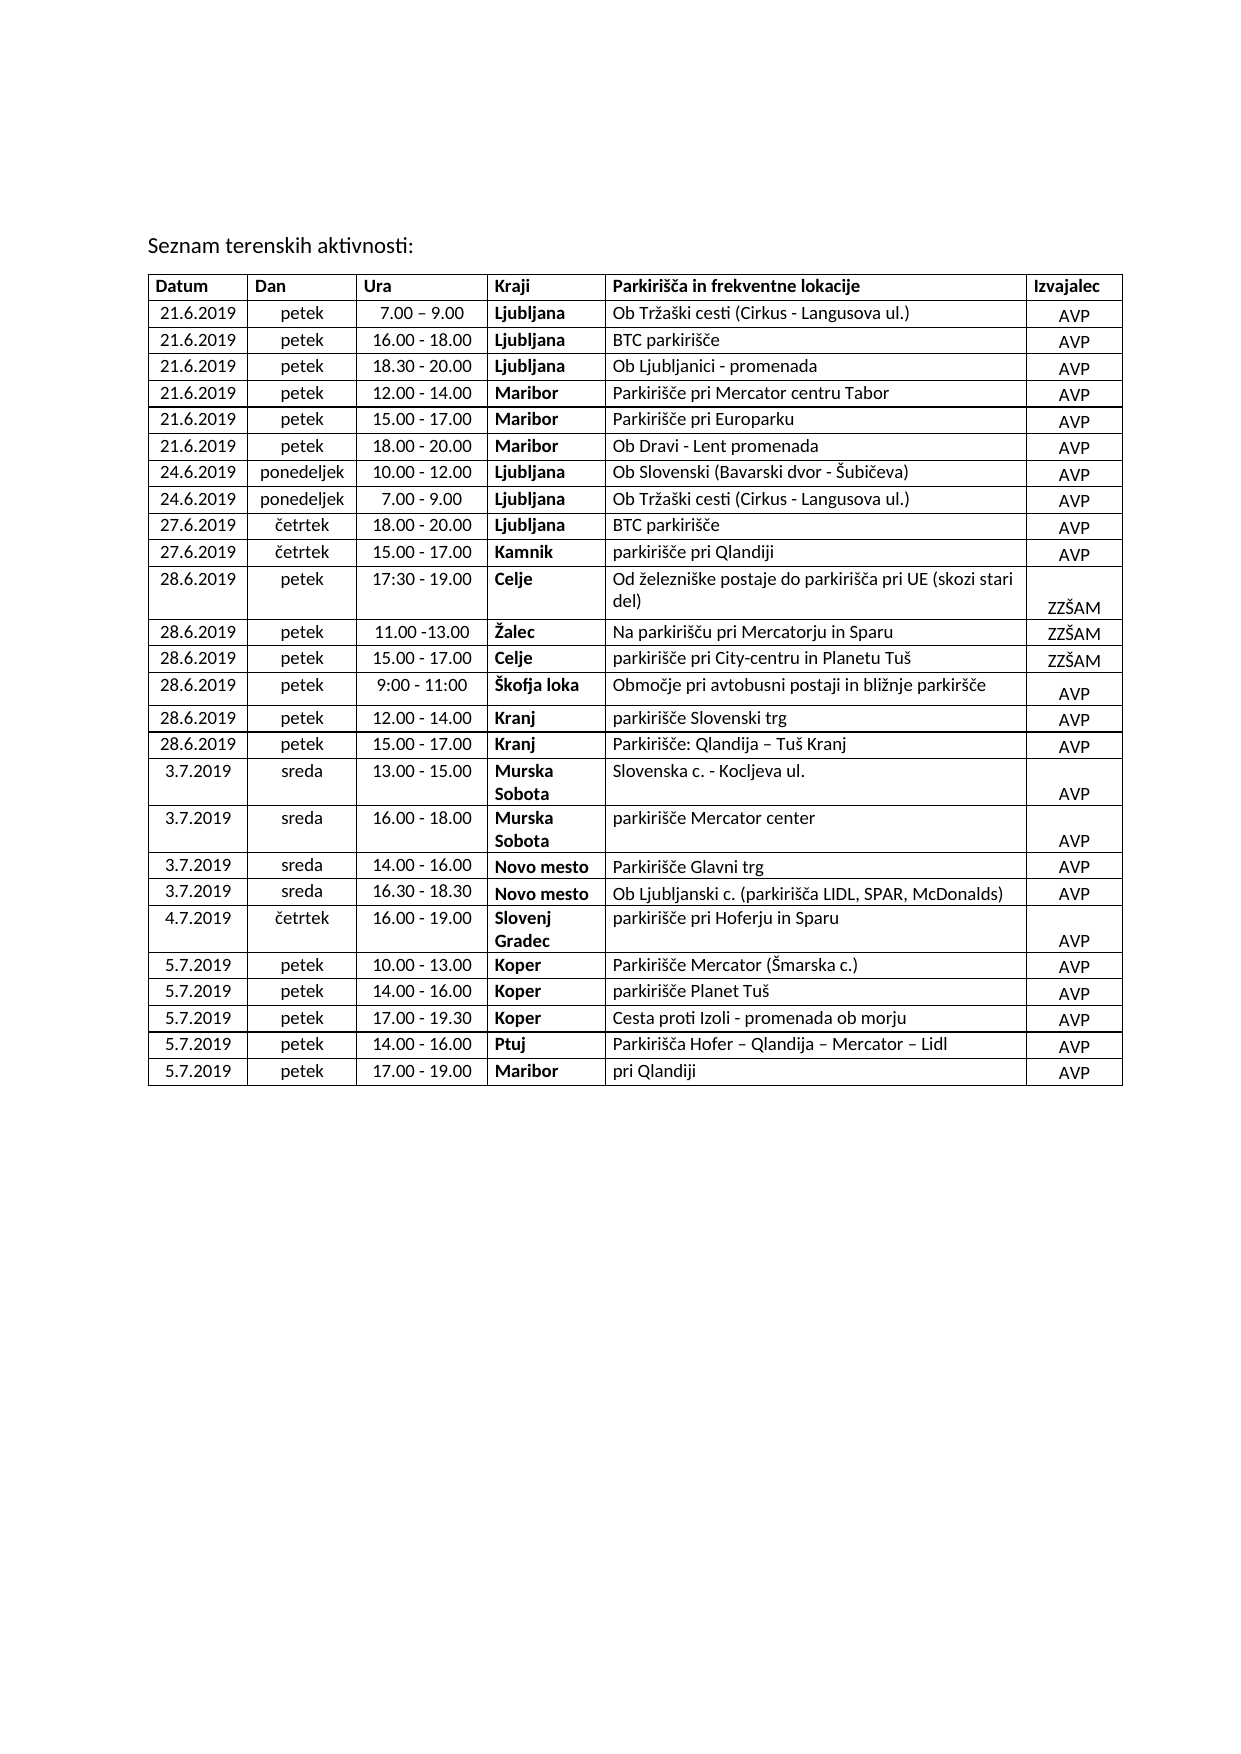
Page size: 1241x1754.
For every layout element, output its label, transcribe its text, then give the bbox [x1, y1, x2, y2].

table_cell 18.00 - 20.00 [357, 434, 487, 459]
table_cell parkirišče pri Qlandiji [606, 540, 1026, 566]
table_cell Kranj [488, 733, 605, 758]
table_cell 21.6.2019 [149, 408, 247, 433]
table_cell 4.7.2019 [149, 906, 247, 952]
table_cell 3.7.2019 [149, 806, 247, 852]
table_cell 24.6.2019 [149, 461, 247, 486]
table_cell AVP [1027, 759, 1122, 805]
table_cell ponedeljek [248, 487, 356, 513]
table_cell 28.6.2019 [149, 706, 247, 731]
table_cell Parkirišče Glavni trg [606, 853, 1026, 878]
table_cell 12.00 - 14.00 [357, 381, 487, 406]
table_cell 28.6.2019 [149, 567, 247, 619]
table_cell petek [248, 646, 356, 672]
table_cell petek [248, 620, 356, 645]
table_cell ponedeljek [248, 461, 356, 486]
table_cell 5.7.2019 [149, 1059, 247, 1084]
table_cell ZZŠAM [1027, 620, 1122, 645]
table_header Kraji [488, 275, 605, 300]
table_cell Ljubljana [488, 514, 605, 539]
table_cell petek [248, 1033, 356, 1058]
table_cell Maribor [488, 408, 605, 433]
table_cell Celje [488, 646, 605, 672]
table_cell 27.6.2019 [149, 540, 247, 566]
table_cell AVP [1027, 434, 1122, 459]
table_cell AVP [1027, 354, 1122, 380]
table_cell 14.00 - 16.00 [357, 853, 487, 878]
table_cell Maribor [488, 1059, 605, 1084]
table_cell 16.00 - 18.00 [357, 328, 487, 353]
table_cell Maribor [488, 381, 605, 406]
table_cell Od železniške postaje do parkirišča pri UE (skozi stari del) [606, 567, 1026, 619]
table_cell ZZŠAM [1027, 646, 1122, 672]
table_cell 24.6.2019 [149, 487, 247, 513]
table_cell AVP [1027, 328, 1122, 353]
table_cell 5.7.2019 [149, 1006, 247, 1031]
table_cell 15.00 - 17.00 [357, 733, 487, 758]
table_cell 28.6.2019 [149, 620, 247, 645]
table_cell Na parkirišču pri Mercatorju in Sparu [606, 620, 1026, 645]
table_cell Kranj [488, 706, 605, 731]
table_cell sreda [248, 806, 356, 852]
table_cell Ob Ljubljanski c. (parkirišča LIDL, SPAR, McDonalds) [606, 879, 1026, 905]
table_cell AVP [1027, 1033, 1122, 1058]
table_cell 28.6.2019 [149, 646, 247, 672]
table_cell AVP [1027, 906, 1122, 952]
table_cell Novo mesto [488, 853, 605, 878]
table_cell AVP [1027, 706, 1122, 731]
table_cell Kamnik [488, 540, 605, 566]
table_cell AVP [1027, 514, 1122, 539]
table_cell 21.6.2019 [149, 434, 247, 459]
table_cell pri Qlandiji [606, 1059, 1026, 1084]
table_cell Murska Sobota [488, 759, 605, 805]
table_cell Slovenj Gradec [488, 906, 605, 952]
table_cell Ljubljana [488, 461, 605, 486]
table_cell 3.7.2019 [149, 853, 247, 878]
table_cell AVP [1027, 733, 1122, 758]
table_cell AVP [1027, 673, 1122, 705]
table_cell 12.00 - 14.00 [357, 706, 487, 731]
table_cell 11.00 -13.00 [357, 620, 487, 645]
table_cell parkirišče pri Hoferju in Sparu [606, 906, 1026, 952]
text Seznam terenskih aktivnosti: [148, 232, 1093, 259]
table_cell AVP [1027, 461, 1122, 486]
table_cell petek [248, 567, 356, 619]
table_cell AVP [1027, 487, 1122, 513]
table_cell Parkirišče Mercator (Šmarska c.) [606, 953, 1026, 978]
table_cell AVP [1027, 979, 1122, 1005]
table_cell 16.00 - 19.00 [357, 906, 487, 952]
table_cell Ob Ljubljanici - promenada [606, 354, 1026, 380]
table_cell AVP [1027, 381, 1122, 406]
table_header Ura [357, 275, 487, 300]
table_cell Ob Slovenski (Bavarski dvor - Šubičeva) [606, 461, 1026, 486]
table_cell AVP [1027, 953, 1122, 978]
table_cell Slovenska c. - Kocljeva ul. [606, 759, 1026, 805]
table_cell Ob Dravi - Lent promenada [606, 434, 1026, 459]
table_cell AVP [1027, 806, 1122, 852]
table_cell petek [248, 979, 356, 1005]
table_cell sreda [248, 759, 356, 805]
table_cell 18.00 - 20.00 [357, 514, 487, 539]
table_cell Parkirišče pri Europarku [606, 408, 1026, 433]
table_cell 7.00 - 9.00 [357, 487, 487, 513]
table_cell Parkirišče: Qlandija – Tuš Kranj [606, 733, 1026, 758]
table_cell petek [248, 328, 356, 353]
table_cell 28.6.2019 [149, 733, 247, 758]
table_cell 27.6.2019 [149, 514, 247, 539]
table_cell Ob Tržaški cesti (Cirkus - Langusova ul.) [606, 487, 1026, 513]
table_header Izvajalec [1027, 275, 1122, 300]
table_cell Ob Tržaški cesti (Cirkus - Langusova ul.) [606, 301, 1026, 327]
table_cell Murska Sobota [488, 806, 605, 852]
table_cell 15.00 - 17.00 [357, 540, 487, 566]
table_cell petek [248, 354, 356, 380]
table_cell petek [248, 706, 356, 731]
table_cell četrtek [248, 906, 356, 952]
table_cell Celje [488, 567, 605, 619]
table_cell sreda [248, 879, 356, 905]
table_cell 21.6.2019 [149, 301, 247, 327]
table_cell Novo mesto [488, 879, 605, 905]
table_cell 3.7.2019 [149, 879, 247, 905]
table_cell AVP [1027, 408, 1122, 433]
table_cell 7.00 – 9.00 [357, 301, 487, 327]
table_cell 9:00 - 11:00 [357, 673, 487, 705]
table_cell Koper [488, 979, 605, 1005]
table_cell parkirišče pri City-centru in Planetu Tuš [606, 646, 1026, 672]
table_cell 21.6.2019 [149, 328, 247, 353]
table_cell ZZŠAM [1027, 567, 1122, 619]
table_cell 14.00 - 16.00 [357, 1033, 487, 1058]
table_cell sreda [248, 853, 356, 878]
table_header Parkirišča in frekventne lokacije [606, 275, 1026, 300]
table_cell AVP [1027, 1006, 1122, 1031]
table_cell 16.30 - 18.30 [357, 879, 487, 905]
table_cell AVP [1027, 879, 1122, 905]
table_cell Ljubljana [488, 354, 605, 380]
table_cell 5.7.2019 [149, 979, 247, 1005]
table_cell petek [248, 733, 356, 758]
table_cell 5.7.2019 [149, 953, 247, 978]
table_cell 21.6.2019 [149, 354, 247, 380]
table_cell petek [248, 434, 356, 459]
table_cell 17.00 - 19.30 [357, 1006, 487, 1031]
table_cell Koper [488, 1006, 605, 1031]
table_cell AVP [1027, 1059, 1122, 1084]
table_cell Maribor [488, 434, 605, 459]
table_cell 28.6.2019 [149, 673, 247, 705]
table_cell Ljubljana [488, 301, 605, 327]
table_cell AVP [1027, 301, 1122, 327]
table_header Dan [248, 275, 356, 300]
table_cell četrtek [248, 514, 356, 539]
table_cell 10.00 - 12.00 [357, 461, 487, 486]
table_cell 5.7.2019 [149, 1033, 247, 1058]
table_cell 17.00 - 19.00 [357, 1059, 487, 1084]
table_cell petek [248, 1059, 356, 1084]
table_cell parkirišče Mercator center [606, 806, 1026, 852]
table_cell Ptuj [488, 1033, 605, 1058]
table_cell 3.7.2019 [149, 759, 247, 805]
table_cell Cesta proti Izoli - promenada ob morju [606, 1006, 1026, 1031]
table_cell parkirišče Slovenski trg [606, 706, 1026, 731]
table_cell petek [248, 381, 356, 406]
table_cell 15.00 - 17.00 [357, 646, 487, 672]
table_cell 21.6.2019 [149, 381, 247, 406]
table_cell BTC parkirišče [606, 328, 1026, 353]
table_cell 17:30 - 19.00 [357, 567, 487, 619]
table_cell 18.30 - 20.00 [357, 354, 487, 380]
table_cell petek [248, 1006, 356, 1031]
table_cell Območje pri avtobusni postaji in bližnje parkiršče [606, 673, 1026, 705]
table_cell 16.00 - 18.00 [357, 806, 487, 852]
table_cell Žalec [488, 620, 605, 645]
table_cell BTC parkirišče [606, 514, 1026, 539]
table_cell petek [248, 301, 356, 327]
table_cell Koper [488, 953, 605, 978]
table_cell četrtek [248, 540, 356, 566]
table_cell petek [248, 673, 356, 705]
table_cell parkirišče Planet Tuš [606, 979, 1026, 1005]
table_cell 14.00 - 16.00 [357, 979, 487, 1005]
table_cell Parkirišča Hofer – Qlandija – Mercator – Lidl [606, 1033, 1026, 1058]
table_cell 10.00 - 13.00 [357, 953, 487, 978]
table_cell Ljubljana [488, 328, 605, 353]
table_cell Parkirišče pri Mercator centru Tabor [606, 381, 1026, 406]
table_cell 13.00 - 15.00 [357, 759, 487, 805]
table_cell Ljubljana [488, 487, 605, 513]
table_header Datum [149, 275, 247, 300]
table_cell petek [248, 953, 356, 978]
table_cell Škofja loka [488, 673, 605, 705]
table_cell petek [248, 408, 356, 433]
table_cell AVP [1027, 540, 1122, 566]
table_cell AVP [1027, 853, 1122, 878]
table_cell 15.00 - 17.00 [357, 408, 487, 433]
